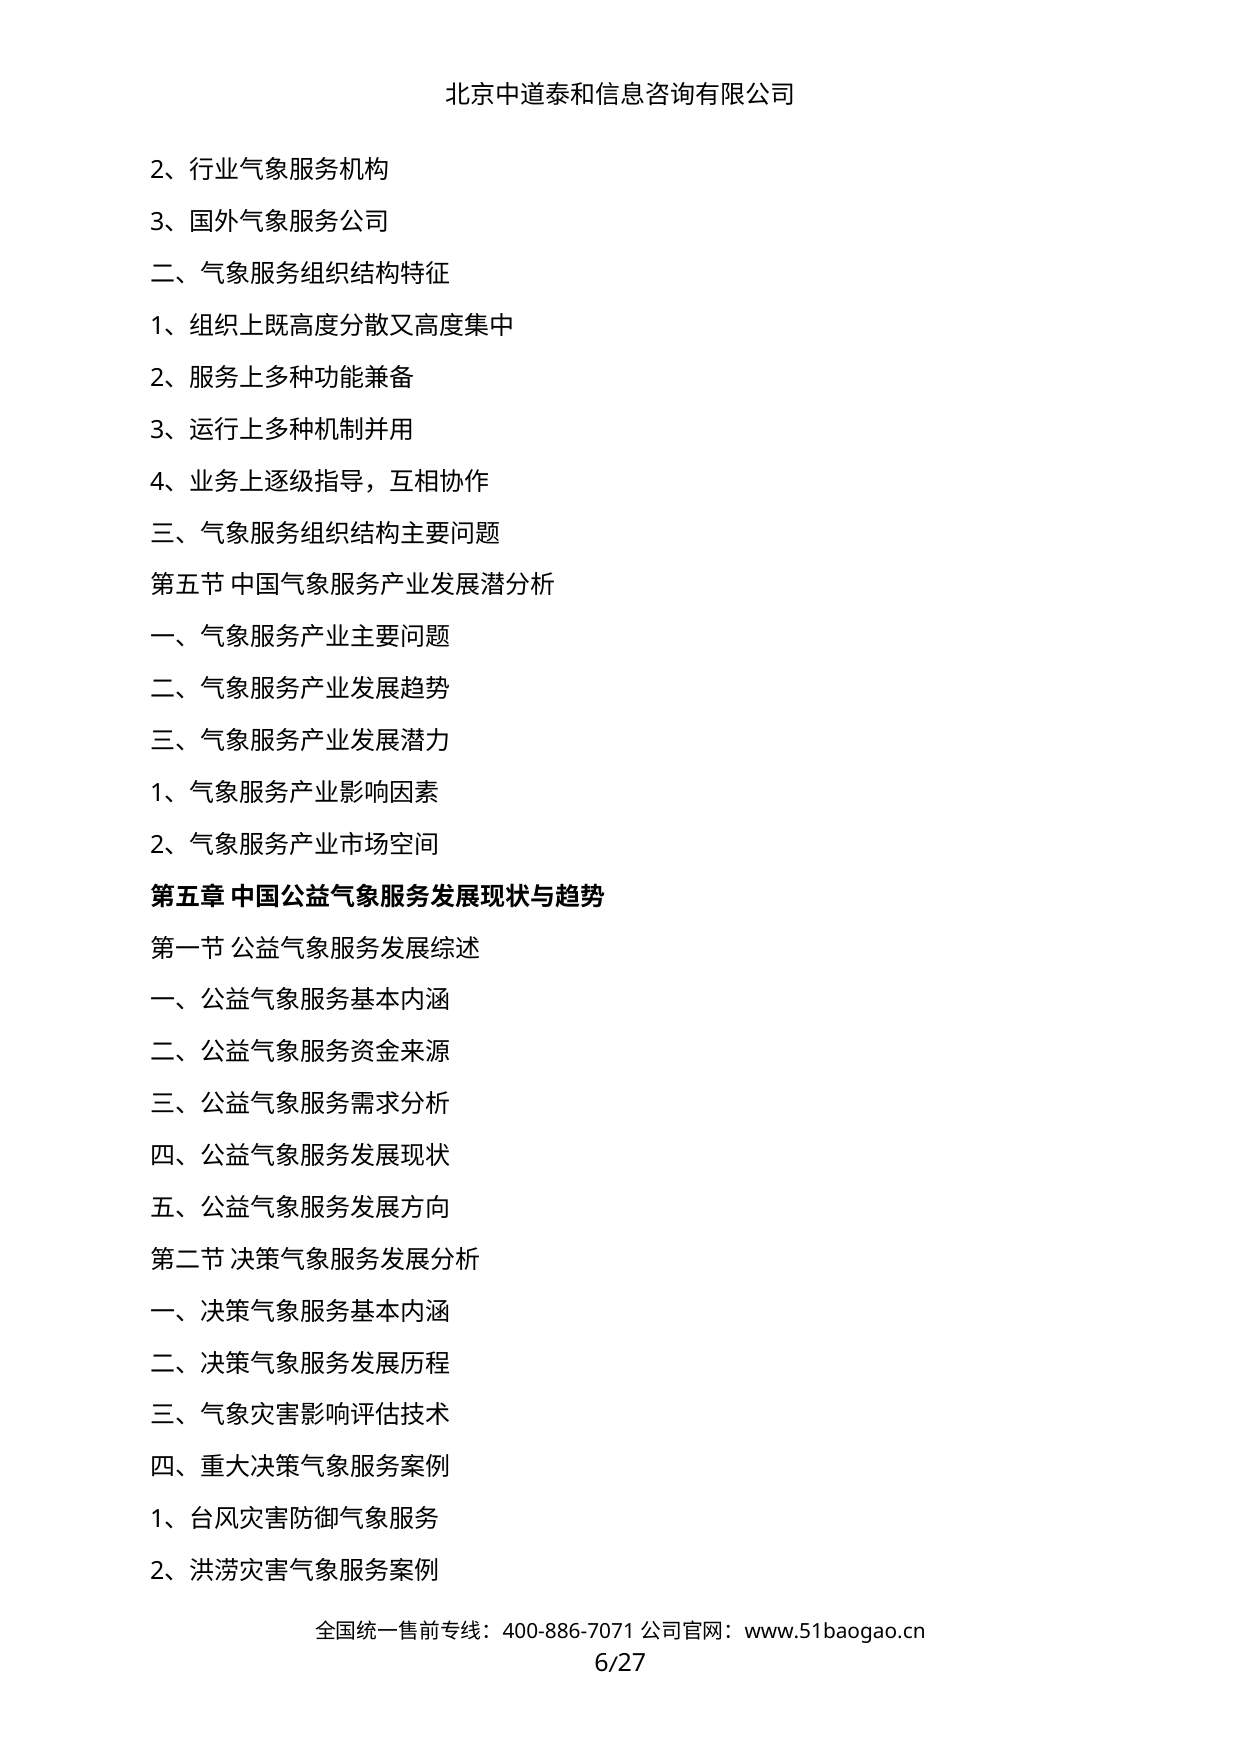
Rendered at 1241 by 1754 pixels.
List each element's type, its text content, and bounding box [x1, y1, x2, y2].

text 3、运行上多种机制并用 [150, 409, 1090, 446]
text 二、决策气象服务发展历程 [150, 1343, 1090, 1379]
text 2、服务上多种功能兼备 [150, 357, 1090, 394]
text 2、气象服务产业市场空间 [150, 824, 1090, 861]
text 4、业务上逐级指导，互相协作 [150, 461, 1090, 497]
text 3、国外气象服务公司 [150, 202, 1090, 238]
text 1、气象服务产业影响因素 [150, 772, 1090, 809]
text 1、组织上既高度分散又高度集中 [150, 306, 1090, 342]
text 四、重大决策气象服务案例 [150, 1447, 1090, 1483]
text 2、洪涝灾害气象服务案例 [150, 1551, 1090, 1587]
text 三、公益气象服务需求分析 [150, 1084, 1090, 1120]
text 一、决策气象服务基本内涵 [150, 1291, 1090, 1327]
text 第五节 中国气象服务产业发展潜分析 [150, 565, 1090, 601]
text 1、台风灾害防御气象服务 [150, 1499, 1090, 1535]
text 四、公益气象服务发展现状 [150, 1136, 1090, 1172]
text 2、行业气象服务机构 [150, 150, 1090, 186]
text 二、公益气象服务资金来源 [150, 1032, 1090, 1068]
text 二、气象服务组织结构特征 [150, 254, 1090, 290]
text 一、公益气象服务基本内涵 [150, 980, 1090, 1016]
text 二、气象服务产业发展趋势 [150, 669, 1090, 705]
text 第二节 决策气象服务发展分析 [150, 1239, 1090, 1276]
text 第五章 中国公益气象服务发展现状与趋势 [150, 876, 1090, 912]
text 三、气象灾害影响评估技术 [150, 1395, 1090, 1431]
text 三、气象服务组织结构主要问题 [150, 513, 1090, 549]
text 五、公益气象服务发展方向 [150, 1187, 1090, 1224]
text 一、气象服务产业主要问题 [150, 617, 1090, 653]
text 三、气象服务产业发展潜力 [150, 721, 1090, 757]
text 第一节 公益气象服务发展综述 [150, 928, 1090, 964]
